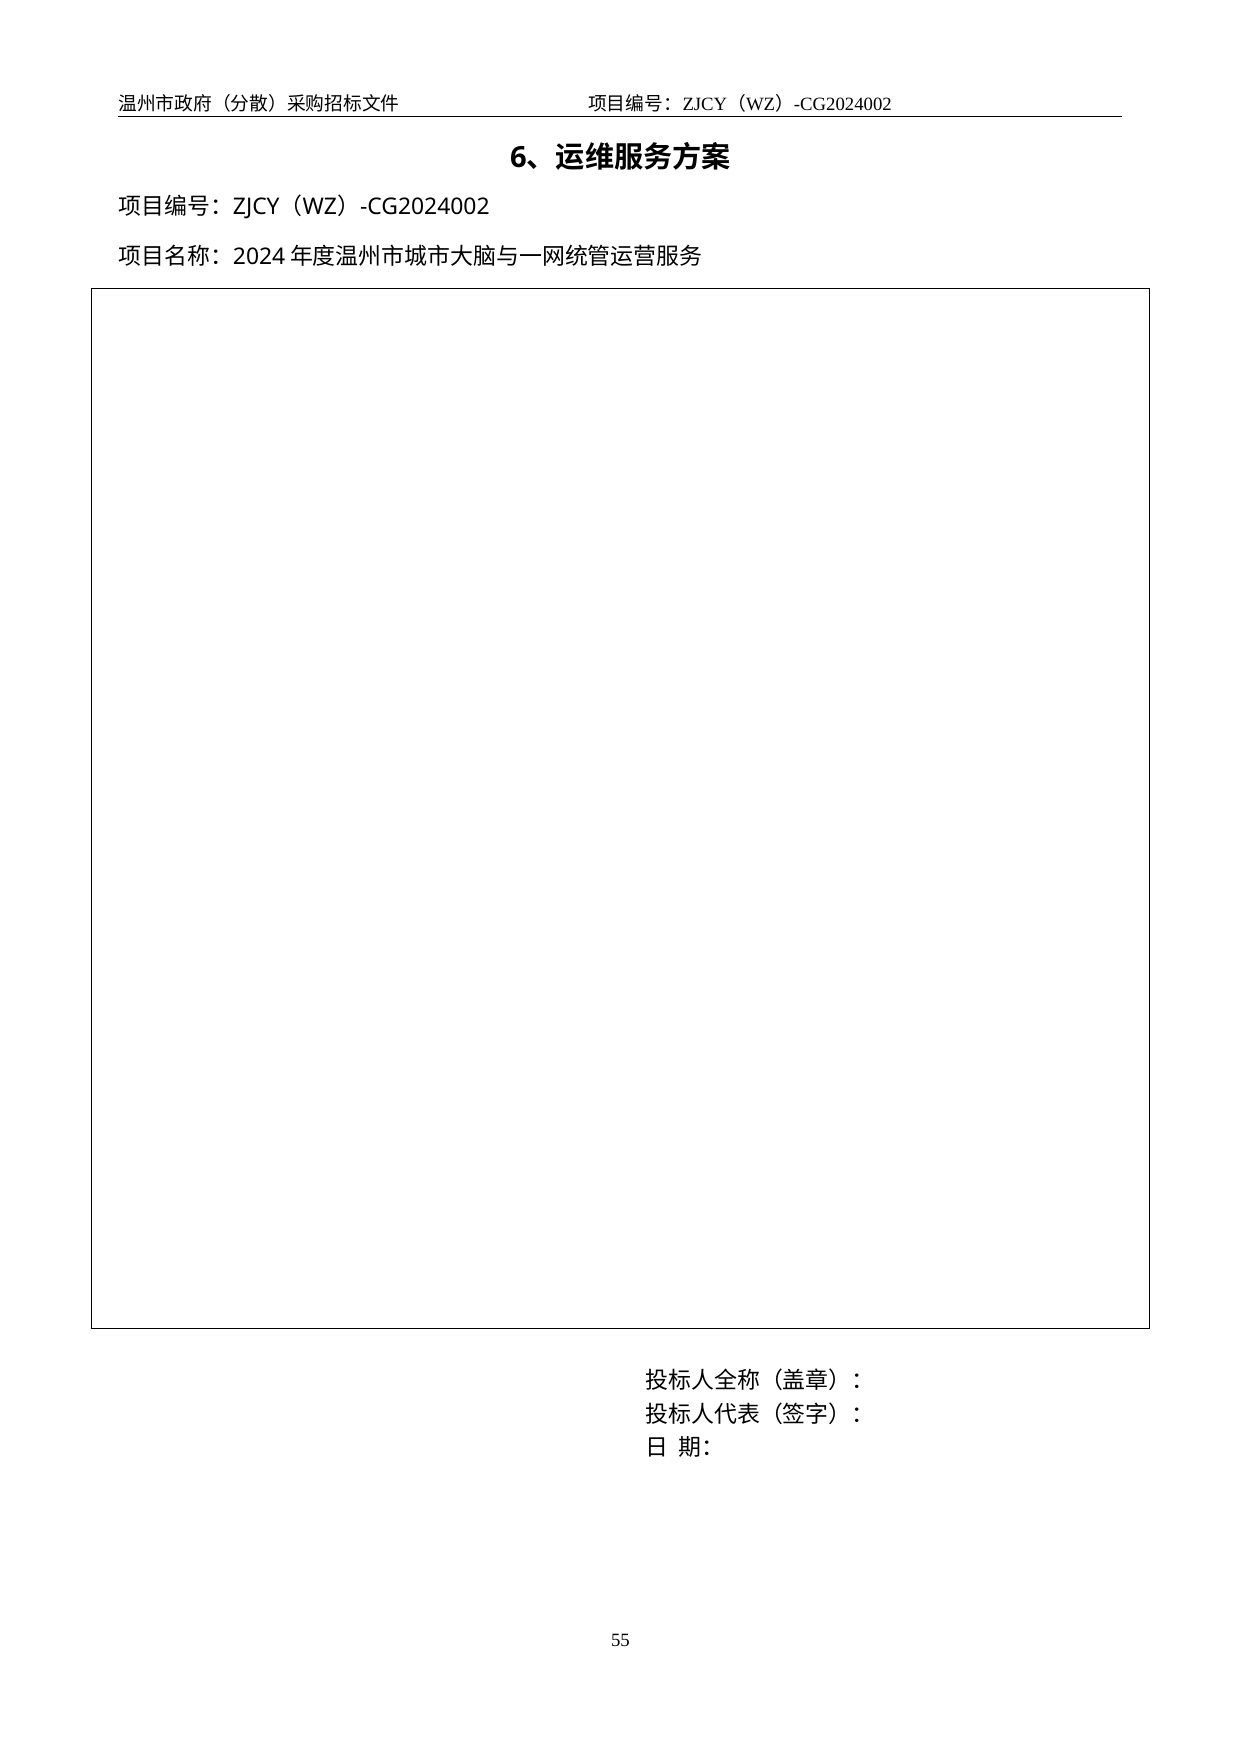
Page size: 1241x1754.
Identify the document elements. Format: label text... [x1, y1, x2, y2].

text 日 期： [118, 1429, 1122, 1462]
text 项目编号：ZJCY（WZ）-CG2024002 [118, 188, 1122, 222]
table_header [92, 289, 1149, 1328]
text 6、运维服务方案 [118, 121, 1122, 188]
text 投标人代表（签字）： [118, 1396, 1122, 1429]
text 投标人全称（盖章）： [118, 1362, 1122, 1396]
text 项目名称：2024年度温州市城市大脑与一网统管运营服务 [118, 238, 1122, 272]
